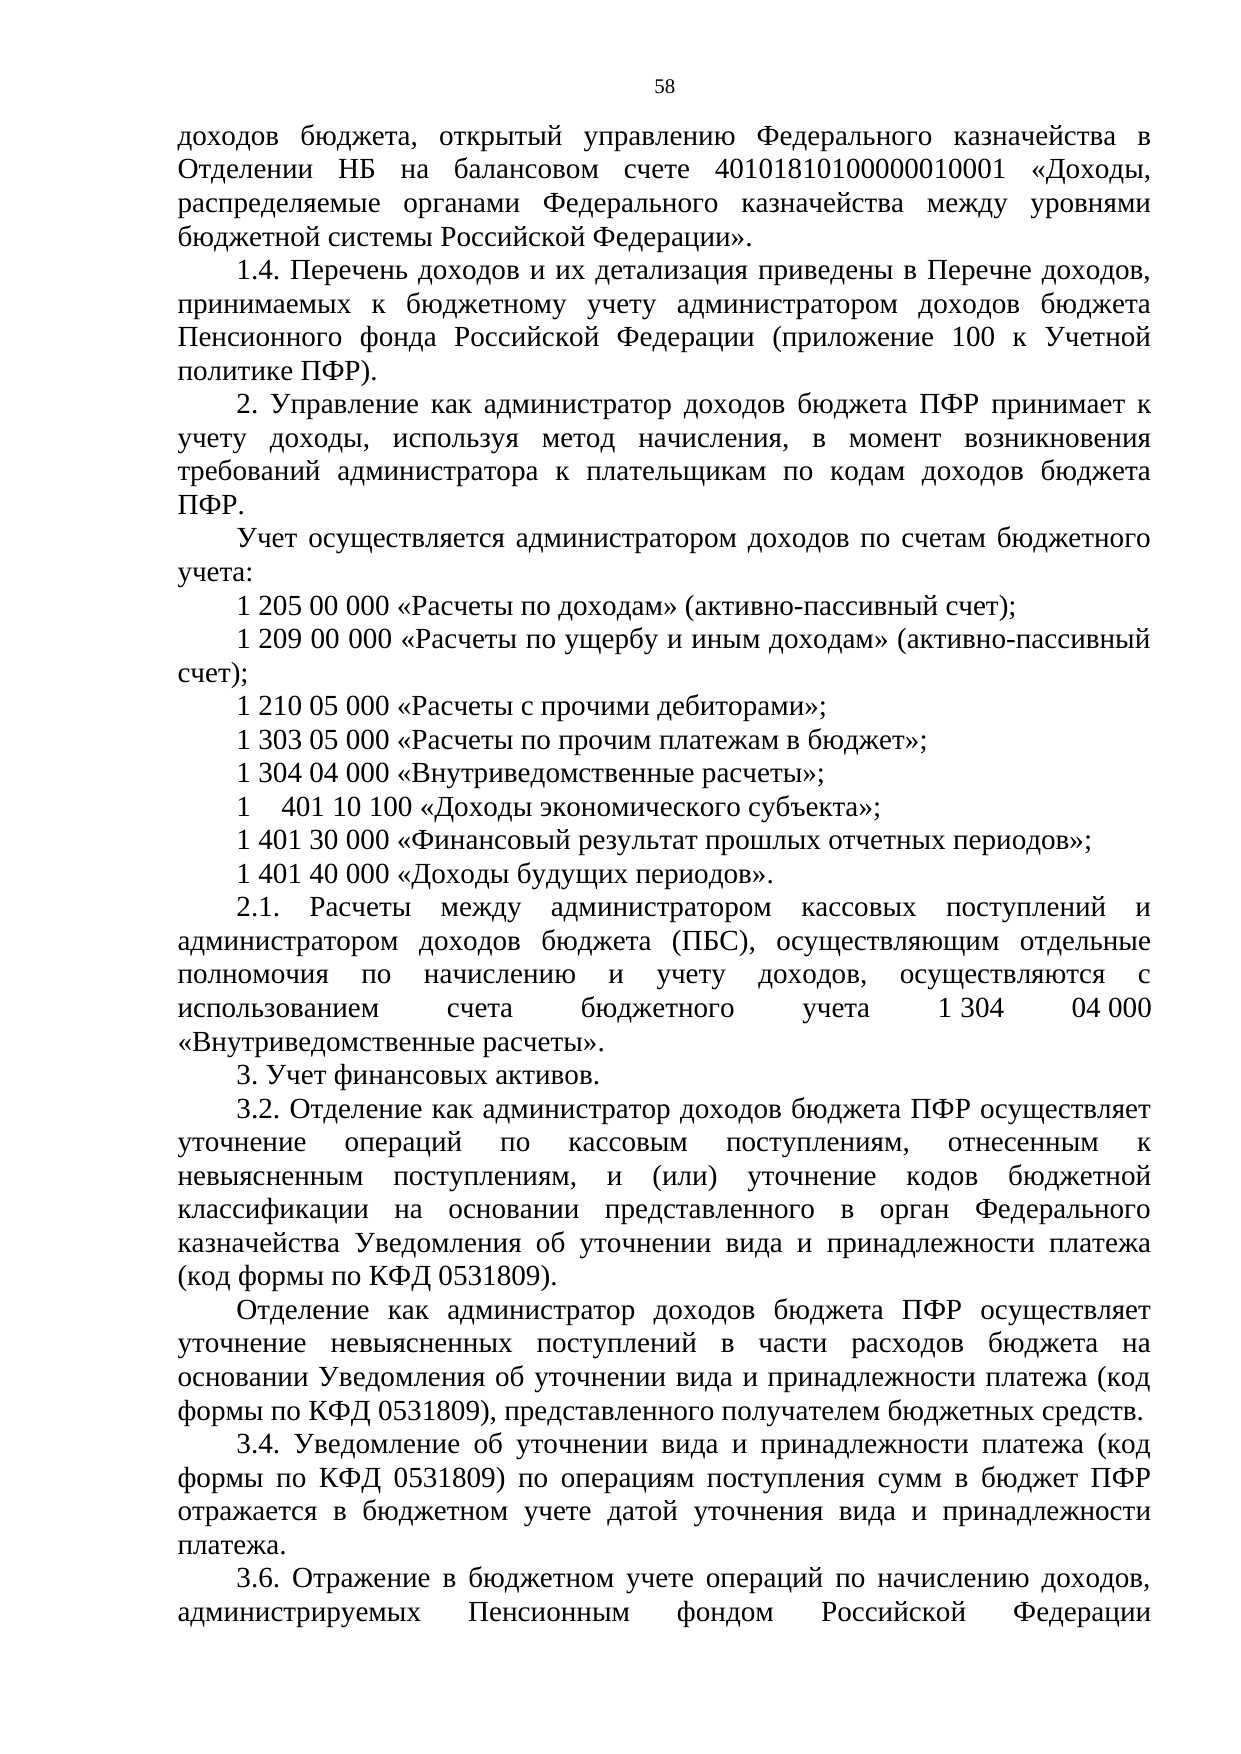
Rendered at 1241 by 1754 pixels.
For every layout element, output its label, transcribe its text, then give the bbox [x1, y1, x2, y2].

text 1 205 00 000 «Расчеты по доходам» (активно-пассивный счет); [177, 588, 1152, 621]
text 1 210 05 000 «Расчеты с прочими дебиторами»; [177, 688, 1152, 722]
text 1 401 30 000 «Финансовый результат прошлых отчетных периодов»; [236, 822, 1152, 856]
text 3.2. Отделение как администратор доходов бюджета ПФР осуществляет уточнение операций по кассовым поступлениям, отнесенным к невыясненным поступлениям, и (или) уточнение кодов бюджетной классификации на основании представленного в орган Федерального казначейства Уведомления об уточнении вида и принадлежности платежа (код формы по КФД 0531809). [177, 1091, 1152, 1292]
text 1 401 40 000 «Доходы будущих периодов». [236, 856, 1152, 889]
text 1 209 00 000 «Расчеты по ущербу и иным доходам» (активно-пассивный счет); [177, 621, 1152, 688]
text 3. Учет финансовых активов. [177, 1057, 1152, 1091]
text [177, 118, 1152, 252]
text Отделение как администратор доходов бюджета ПФР осуществляет уточнение невыясненных поступлений в части расходов бюджета на основании Уведомления об уточнении вида и принадлежности платежа (код формы по КФД 0531809), представленного получателем бюджетных средств. [177, 1292, 1152, 1426]
text 2.1. Расчеты между администратором кассовых поступлений и администратором доходов бюджета (ПБС), осуществляющим отдельные полномочия по начислению и учету доходов, осуществляются с использованием счета бюджетного учета 1 304 04 000 «Внутриведомственные расчеты». [177, 889, 1152, 1057]
text 1 303 05 000 «Расчеты по прочим платежам в бюджет»; [177, 722, 1152, 755]
text 1.4. Перечень доходов и их детализация приведены в Перечне доходов, принимаемых к бюджетному учету администратором доходов бюджета Пенсионного фонда Российской Федерации (приложение 100 к Учетной политике ПФР). [177, 252, 1152, 386]
text 3.4. Уведомление об уточнении вида и принадлежности платежа (код формы по КФД 0531809) по операциям поступления сумм в бюджет ПФР отражается в бюджетном учете датой уточнения вида и принадлежности платежа. [177, 1426, 1152, 1560]
list 401 10 100 «Доходы экономического субъекта»; [236, 789, 1152, 822]
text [177, 1560, 1152, 1627]
text 2. Управление как администратор доходов бюджета ПФР принимает к учету доходы, используя метод начисления, в момент возникновения требований администратора к плательщикам по кодам доходов бюджета ПФР. [177, 386, 1152, 521]
text Учет осуществляется администратором доходов по счетам бюджетного учета: [177, 521, 1152, 588]
text 1 304 04 000 «Внутриведомственные расчеты»; [177, 755, 1152, 789]
